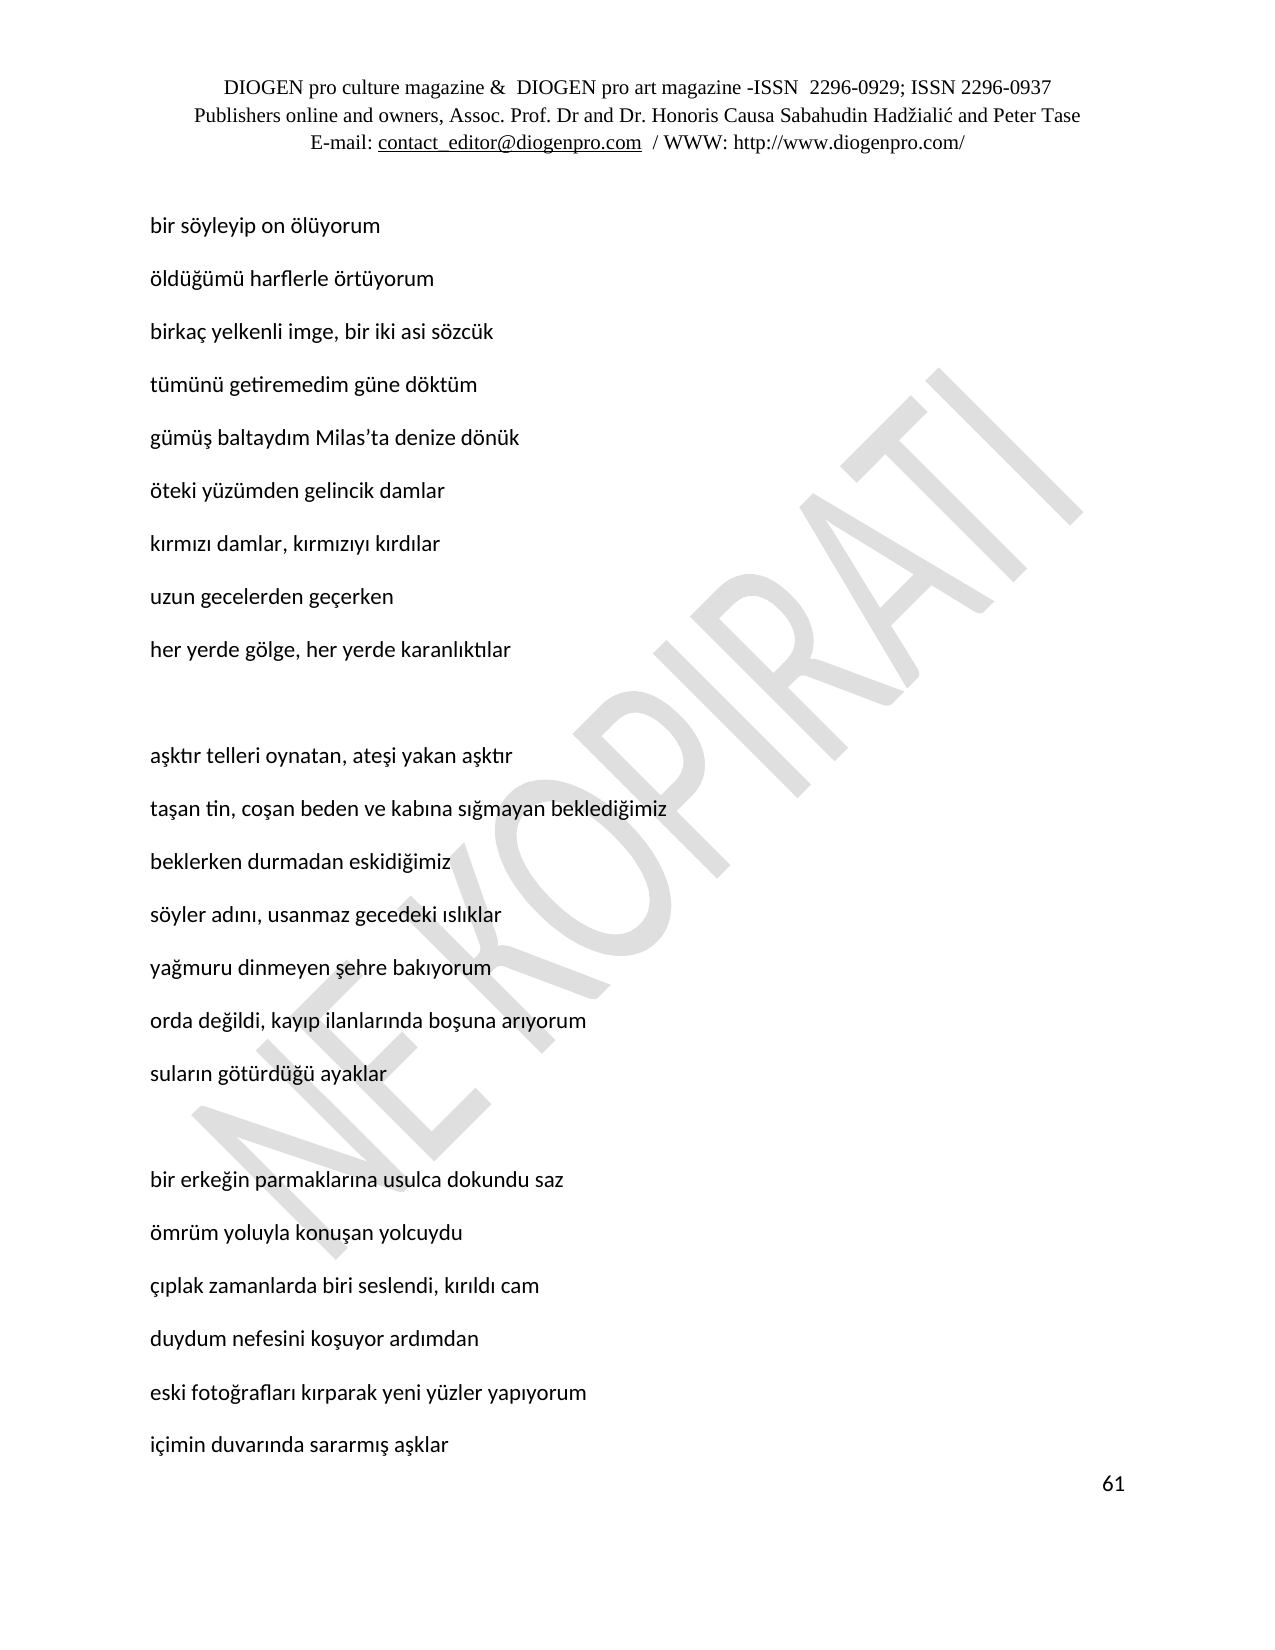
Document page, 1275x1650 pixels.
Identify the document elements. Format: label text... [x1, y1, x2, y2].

text orda değildi, kayıp ilanlarında boşuna arıyorum [150, 1006, 1125, 1034]
text kırmızı damlar, kırmızıyı kırdılar [150, 529, 1125, 557]
text içimin duvarında sararmış aşklar [150, 1431, 1125, 1459]
text çıplak zamanlarda biri seslendi, kırıldı cam [150, 1272, 1125, 1299]
text beklerken durmadan eskidiğimiz [150, 847, 1125, 875]
text aşktır telleri oynatan, ateşi yakan aşktır [150, 741, 1125, 769]
text duydum nefesini koşuyor ardımdan [150, 1324, 1125, 1353]
text birkaç yelkenli imge, bir iki asi sözcük [150, 317, 1125, 345]
text eski fotoğrafları kırparak yeni yüzler yapıyorum [150, 1378, 1125, 1406]
text söyler adını, usanmaz gecedeki ıslıklar [150, 900, 1125, 928]
text uzun gecelerden geçerken [150, 582, 1125, 610]
text her yerde gölge, her yerde karanlıktılar [150, 635, 1125, 663]
text gümüş baltaydım Milas’ta denize dönük [150, 423, 1125, 451]
text tümünü getiremedim güne döktüm [150, 370, 1125, 398]
text öldüğümü harflerle örtüyorum [150, 264, 1125, 292]
text bir söyleyip on ölüyorum [150, 211, 1125, 239]
text yağmuru dinmeyen şehre bakıyorum [150, 953, 1125, 981]
text taşan tin, coşan beden ve kabına sığmayan beklediğimiz [150, 794, 1125, 822]
text ömrüm yoluyla konuşan yolcuydu [150, 1218, 1125, 1247]
text suların götürdüğü ayaklar [150, 1059, 1125, 1087]
text bir erkeğin parmaklarına usulca dokundu saz [150, 1166, 1125, 1193]
text öteki yüzümden gelincik damlar [150, 476, 1125, 504]
